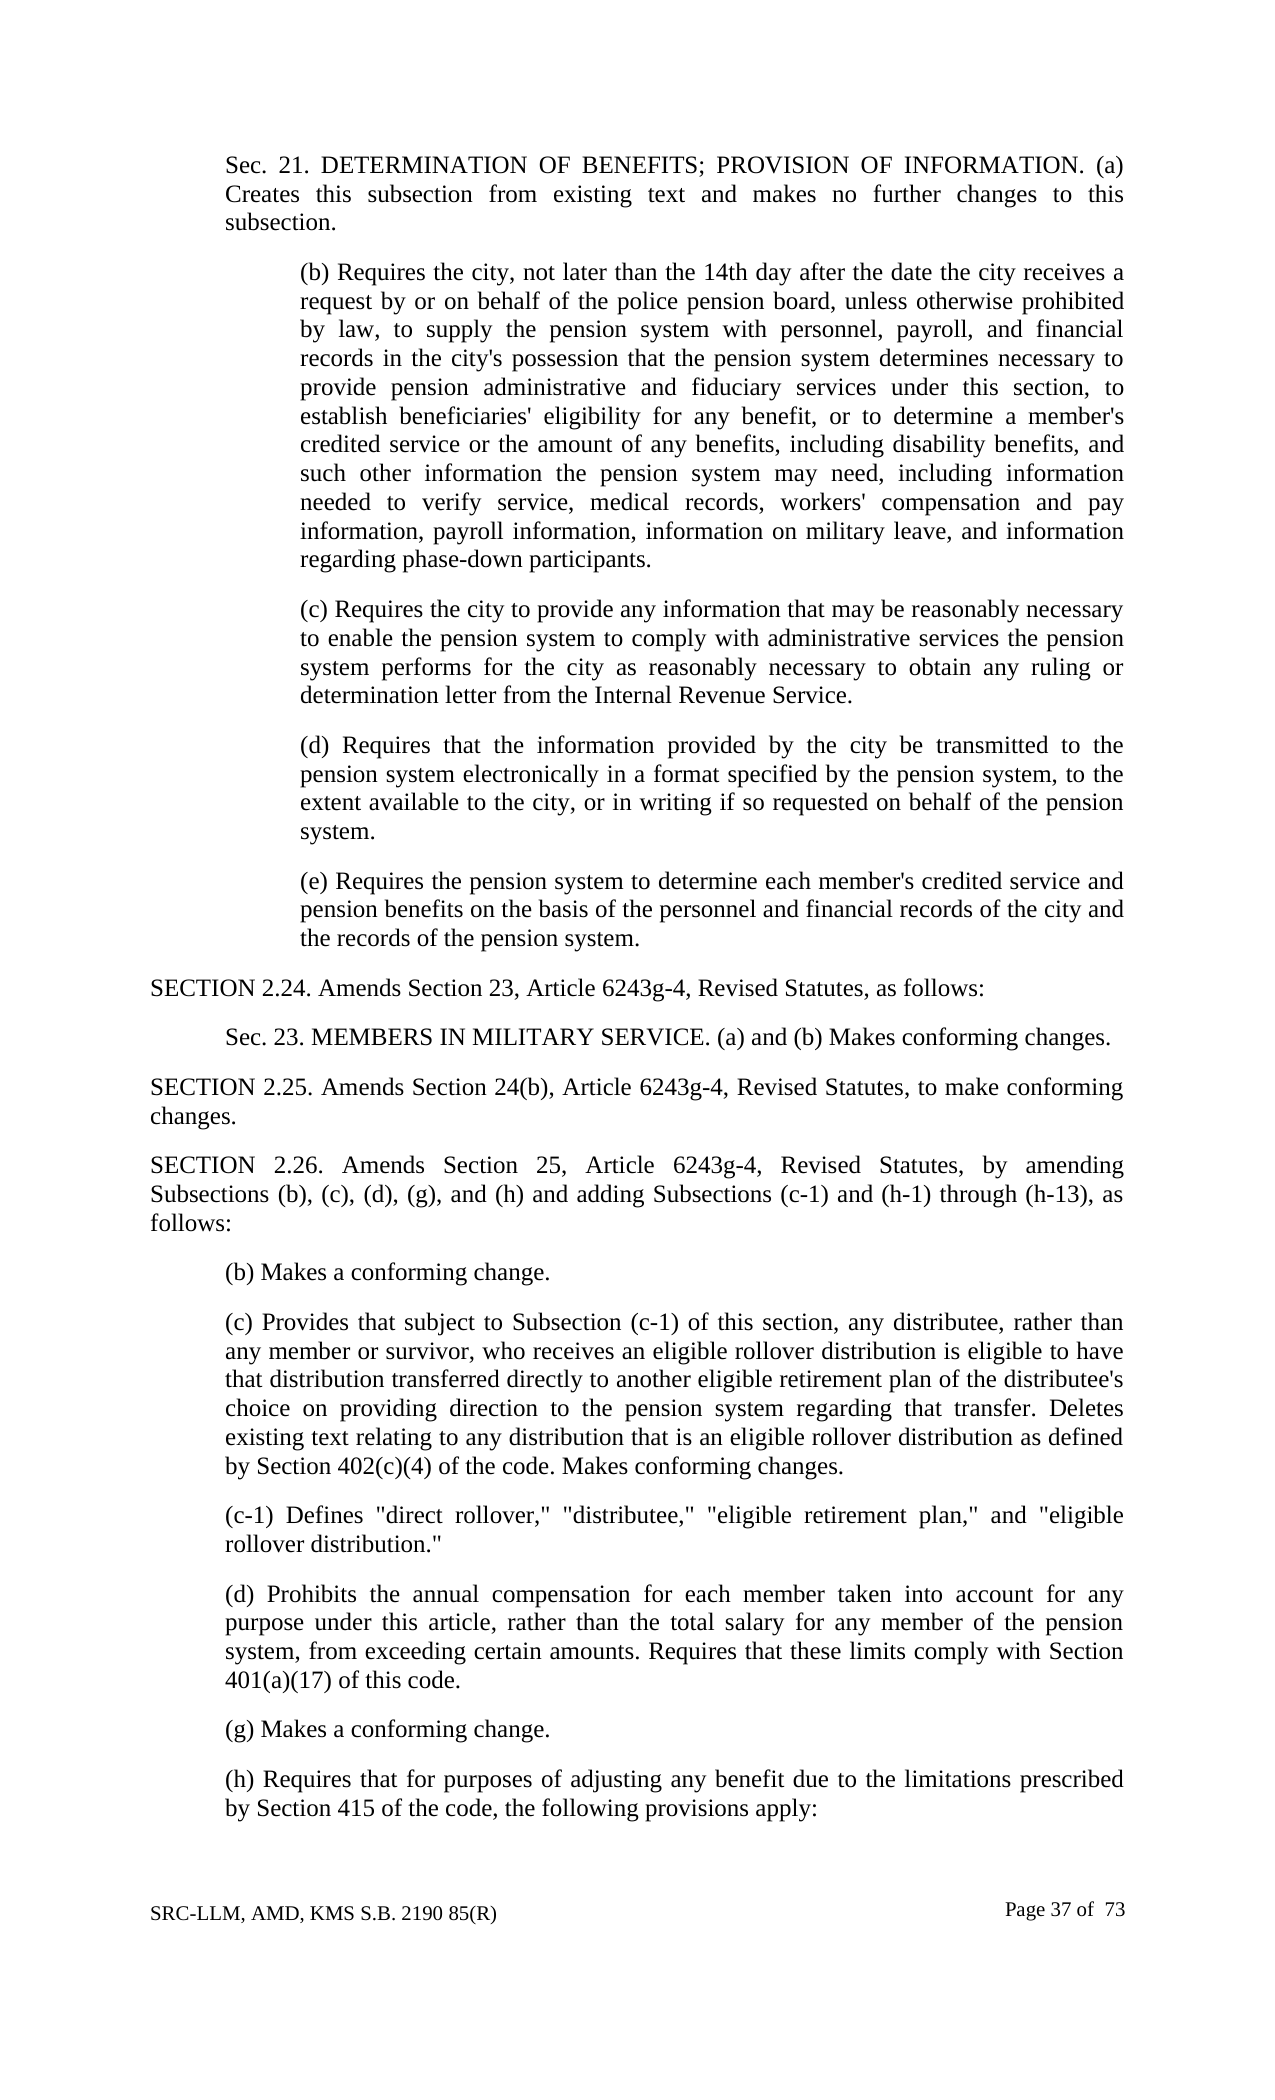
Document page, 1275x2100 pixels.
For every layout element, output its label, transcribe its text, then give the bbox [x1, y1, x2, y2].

text (g) Makes a conforming change. [225, 1714, 1125, 1743]
text (c) Provides that subject to Subsection (c-1) of this section, any distributee, rather than any member or survivor, who receives an eligible rollover distribution is eligible to have that distribution transferred directly to another eligible retirement plan of the distributee's choice on providing direction to the pension system regarding that transfer. Deletes existing text relating to any distribution that is an eligible rollover distribution as defined by Section 402(c)(4) of the code. Makes conforming changes. [225, 1307, 1125, 1479]
text (b) Requires the city, not later than the 14th day after the date the city receives a request by or on behalf of the police pension board, unless otherwise prohibited by law, to supply the pension system with personnel, payroll, and financial records in the city's possession that the pension system determines necessary to provide pension administrative and fiduciary services under this section, to establish beneficiaries' eligibility for any benefit, or to determine a member's credited service or the amount of any benefits, including disability benefits, and such other information the pension system may need, including information needed to verify service, medical records, workers' compensation and pay information, payroll information, information on military leave, and information regarding phase-down participants. [300, 257, 1125, 573]
text (c-1) Defines "direct rollover," "distributee," "eligible retirement plan," and "eligible rollover distribution." [225, 1500, 1125, 1558]
text Sec. 23. MEMBERS IN MILITARY SERVICE. (a) and (b) Makes conforming changes. [225, 1022, 1125, 1051]
text (d) Prohibits the annual compensation for each member taken into account for any purpose under this article, rather than the total salary for any member of the pension system, from exceeding certain amounts. Requires that these limits comply with Section 401(a)(17) of this code. [225, 1579, 1125, 1694]
text (e) Requires the pension system to determine each member's credited service and pension benefits on the basis of the personnel and financial records of the city and the records of the pension system. [300, 866, 1125, 952]
text SECTION 2.26. Amends Section 25, Article 6243g-4, Revised Statutes, by amending Subsections (b), (c), (d), (g), and (h) and adding Subsections (c-1) and (h-1) through (h-13), as follows: [150, 1150, 1125, 1237]
text (h) Requires that for purposes of adjusting any benefit due to the limitations prescribed by Section 415 of the code, the following provisions apply: [225, 1764, 1125, 1822]
text (b) Makes a conforming change. [225, 1257, 1125, 1286]
text (c) Requires the city to provide any information that may be reasonably necessary to enable the pension system to comply with administrative services the pension system performs for the city as reasonably necessary to obtain any ruling or determination letter from the Internal Revenue Service. [300, 594, 1125, 709]
text (d) Requires that the information provided by the city be transmitted to the pension system electronically in a format specified by the pension system, to the extent available to the city, or in writing if so requested on behalf of the pension system. [300, 730, 1125, 845]
text SECTION 2.25. Amends Section 24(b), Article 6243g-4, Revised Statutes, to make conforming changes. [150, 1072, 1125, 1129]
text SECTION 2.24. Amends Section 23, Article 6243g-4, Revised Statutes, as follows: [150, 973, 1125, 1002]
text Sec. 21. DETERMINATION OF BENEFITS; PROVISION OF INFORMATION. (a) Creates this subsection from existing text and makes no further changes to this subsection. [225, 150, 1125, 236]
